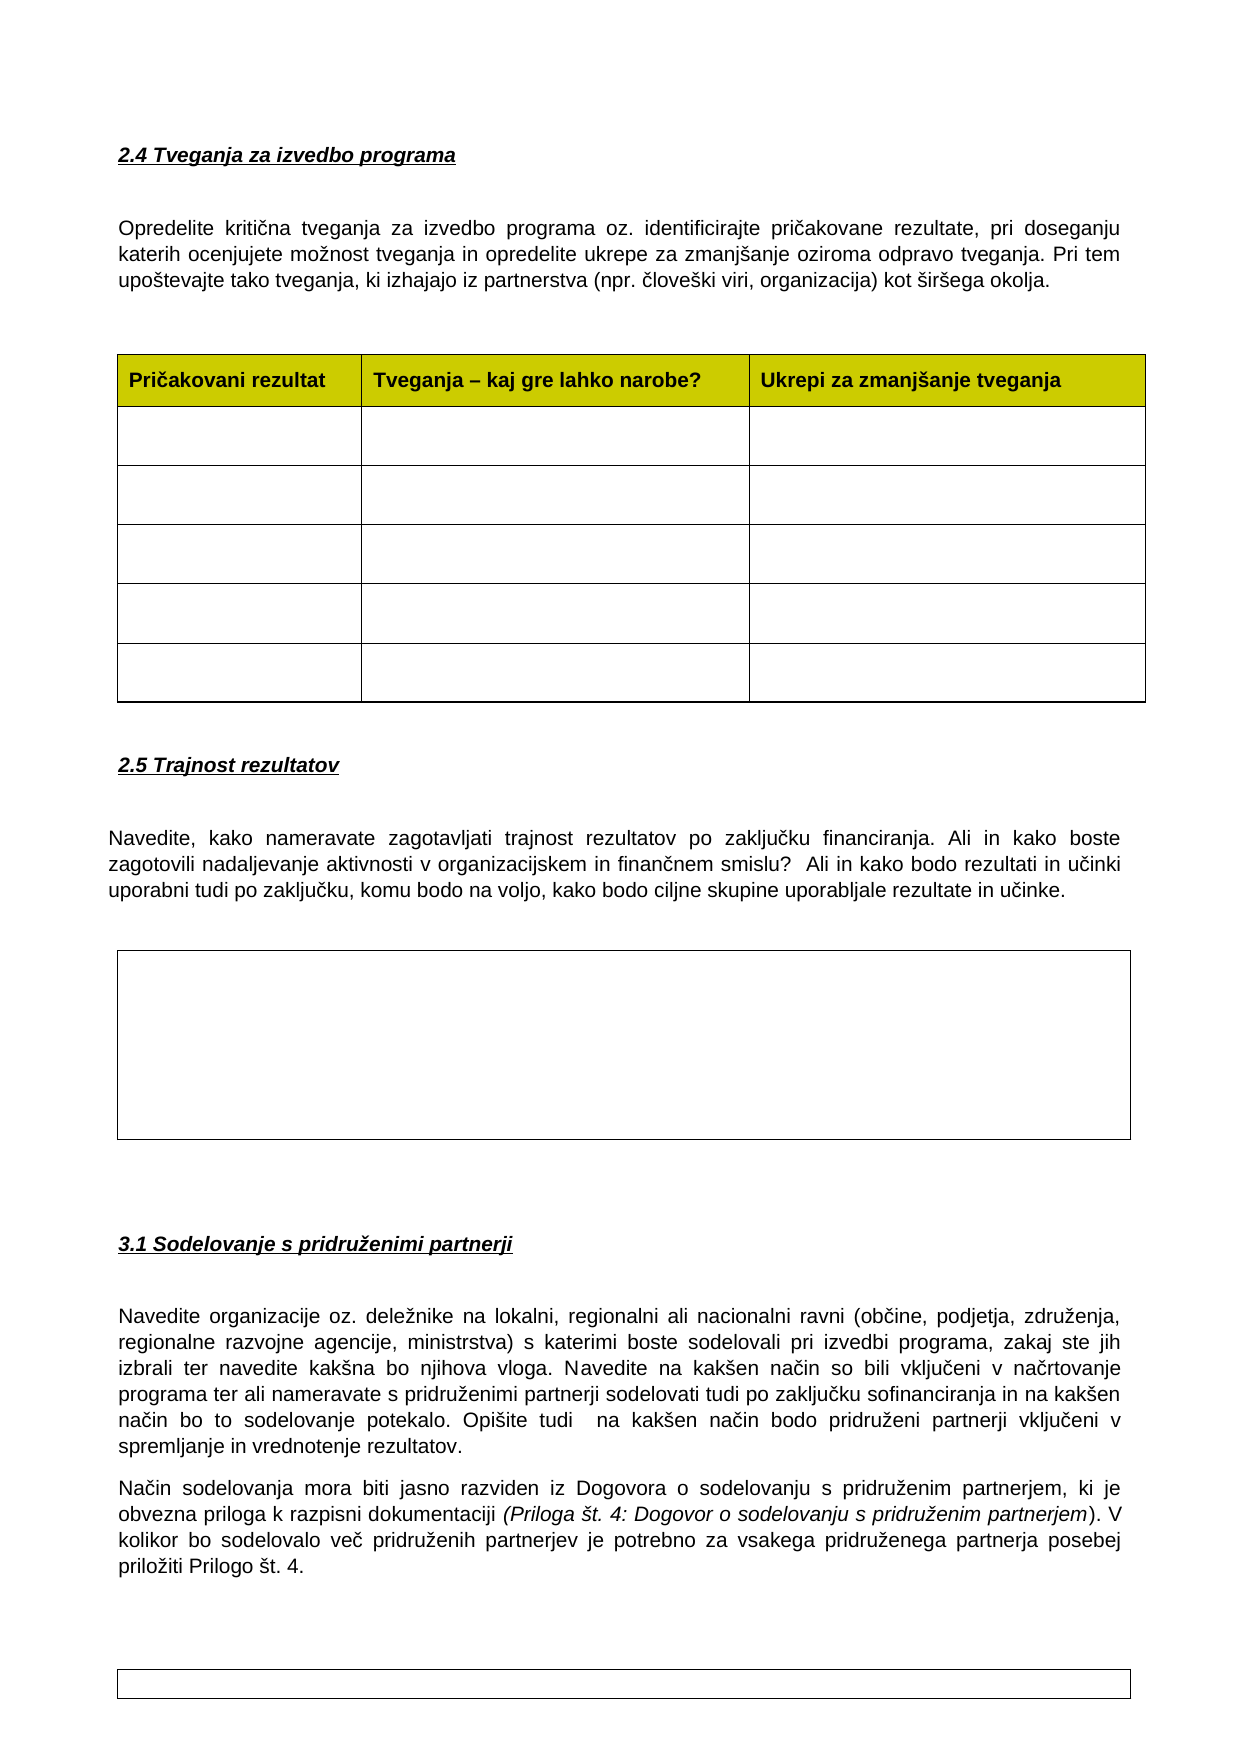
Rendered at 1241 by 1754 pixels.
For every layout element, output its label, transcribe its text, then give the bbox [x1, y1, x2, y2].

table_cell [362, 407, 749, 465]
table_cell [362, 584, 749, 642]
table_cell [750, 584, 1145, 642]
table_cell [362, 644, 749, 701]
table_cell [118, 584, 361, 642]
table_cell [750, 525, 1145, 583]
table_cell [750, 407, 1145, 465]
table_cell [750, 466, 1145, 524]
text Način sodelovanja mora biti jasno razviden iz Dogovora o sodelovanju s pridruženim partnerjem, ki je obvezna priloga k razpisni dokumentaciji (Priloga št. 4: Dogovor o sodelovanju s pridruženim partnerjem). V kolikor bo sodelovalo več pridruženih partnerjev je potrebno za vsakega pridruženega partnerja posebej priložiti Prilogo št. 4. [118, 1476, 1122, 1577]
table_cell [750, 644, 1145, 701]
subtitle 2.4 Tveganja za izvedbo programa [118, 143, 1122, 167]
table_header Ukrepi za zmanjšanje tveganja [750, 355, 1145, 406]
table_header Pričakovani rezultat [118, 355, 361, 406]
table_cell [362, 525, 749, 583]
text Opredelite kritična tveganja za izvedbo programa oz. identificirajte pričakovane rezultate, pri doseganju katerih ocenjujete možnost tveganja in opredelite ukrepe za zmanjšanje oziroma odpravo tveganja. Pri tem upoštevajte tako tveganja, ki izhajajo iz partnerstva (npr. človeški viri, organizacija) kot širšega okolja. [118, 216, 1122, 291]
text Navedite, kako nameravate zagotavljati trajnost rezultatov po zaključku financiranja. Ali in kako boste zagotovili nadaljevanje aktivnosti v organizacijskem in finančnem smislu? Ali in kako bodo rezultati in učinki uporabni tudi po zaključku, komu bodo na voljo, kako bodo ciljne skupine uporabljale rezultate in učinke. [108, 826, 1122, 902]
table_cell [118, 525, 361, 583]
text Navedite organizacije oz. deležnike na lokalni, regionalni ali nacionalni ravni (občine, podjetja, združenja, regionalne razvojne agencije, ministrstva) s katerimi boste sodelovali pri izvedbi programa, zakaj ste jih izbrali ter navedite kakšna bo njihova vloga. Navedite na kakšen način so bili vključeni v načrtovanje programa ter ali nameravate s pridruženimi partnerji sodelovati tudi po zaključku sofinanciranja in na kakšen način bo to sodelovanje potekalo. Opišite tudi na kakšen način bodo pridruženi partnerji vključeni v spremljanje in vrednotenje rezultatov. [118, 1304, 1122, 1457]
table_cell [118, 644, 361, 701]
subtitle 2.5 Trajnost rezultatov [118, 753, 1122, 777]
table_cell [118, 466, 361, 524]
subtitle 3.1 Sodelovanje s pridruženimi partnerji [118, 1232, 1122, 1256]
table_cell [118, 407, 361, 465]
table_cell [362, 466, 749, 524]
table_header Tveganja – kaj gre lahko narobe? [362, 355, 749, 406]
